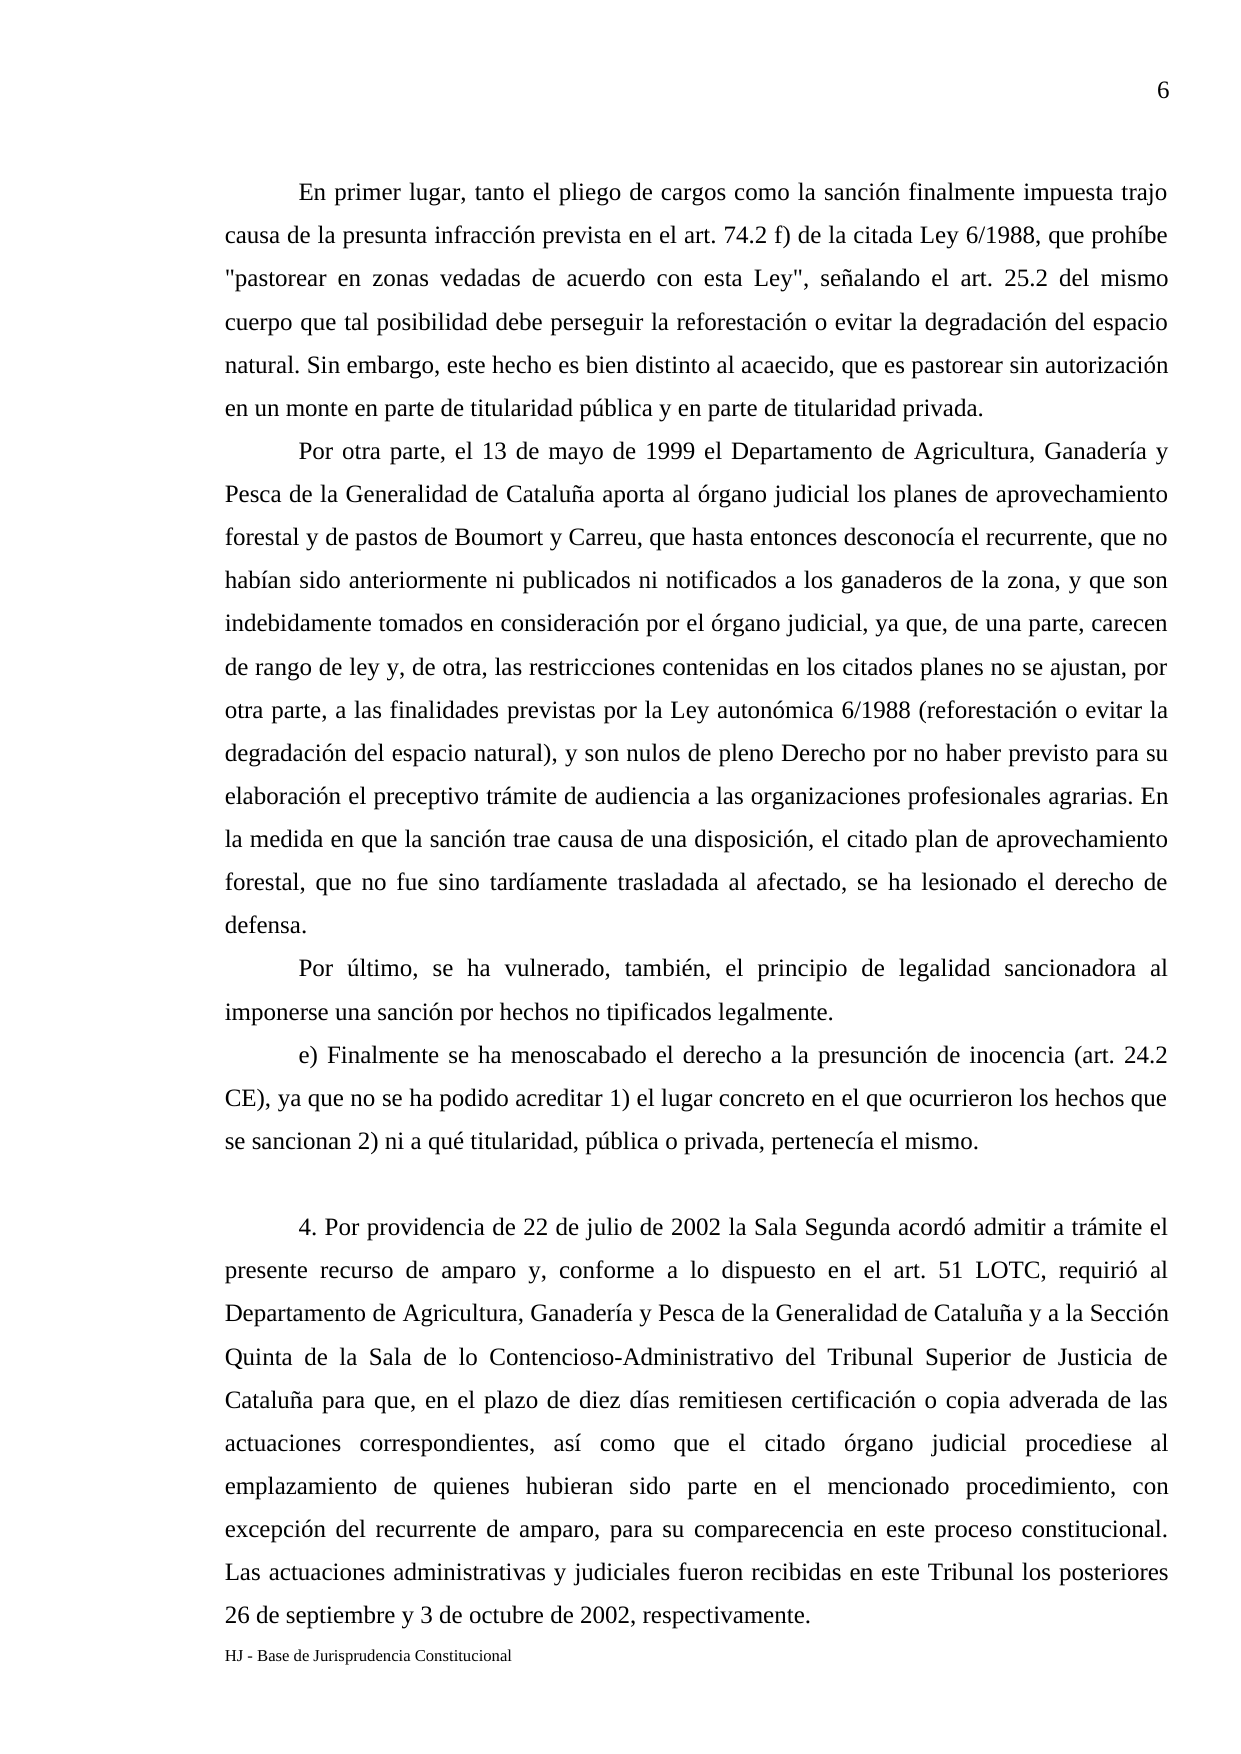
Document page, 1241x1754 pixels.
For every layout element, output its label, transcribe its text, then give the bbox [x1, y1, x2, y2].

text Por otra parte, el 13 de mayo de 1999 el Departamento de Agricultura, Ganadería y Pesca de la Generalidad de Cataluña aporta al órgano judicial los planes de aprovechamiento forestal y de pastos de Boumort y Carreu, que hasta entonces desconocía el recurrente, que no habían sido anteriormente ni publicados ni notificados a los ganaderos de la zona, y que son indebidamente tomados en consideración por el órgano judicial, ya que, de una parte, carecen de rango de ley y, de otra, las restricciones contenidas en los citados planes no se ajustan, por otra parte, a las finalidades previstas por la Ley autonómica 6/1988 (reforestación o evitar la degradación del espacio natural), y son nulos de pleno Derecho por no haber previsto para su elaboración el preceptivo trámite de audiencia a las organizaciones profesionales agrarias. En la medida en que la sanción trae causa de una disposición, el citado plan de aprovechamiento forestal, que no fue sino tardíamente trasladada al afectado, se ha lesionado el derecho de defensa. [224, 436, 1169, 939]
text 4. Por providencia de 22 de julio de 2002 la Sala Segunda acordó admitir a trámite el presente recurso de amparo y, conforme a lo dispuesto en el art. 51 LOTC, requirió al Departamento de Agricultura, Ganadería y Pesca de la Generalidad de Cataluña y a la Sección Quinta de la Sala de lo Contencioso-Administrativo del Tribunal Superior de Justicia de Cataluña para que, en el plazo de diez días remitiesen certificación o copia adverada de las actuaciones correspondientes, así como que el citado órgano judicial procediese al emplazamiento de quienes hubieran sido parte en el mencionado procedimiento, con excepción del recurrente de amparo, para su comparecencia en este proceso constitucional. Las actuaciones administrativas y judiciales fueron recibidas en este Tribunal los posteriores 26 de septiembre y 3 de octubre de 2002, respectivamente. [224, 1212, 1169, 1629]
text En primer lugar, tanto el pliego de cargos como la sanción finalmente impuesta trajo causa de la presunta infracción prevista en el art. 74.2 f) de la citada Ley 6/1988, que prohíbe "pastorear en zonas vedadas de acuerdo con esta Ley", señalando el art. 25.2 del mismo cuerpo que tal posibilidad debe perseguir la reforestación o evitar la degradación del espacio natural. Sin embargo, este hecho es bien distinto al acaecido, que es pastorear sin autorización en un monte en parte de titularidad pública y en parte de titularidad privada. [224, 177, 1169, 422]
text e) Finalmente se ha menoscabado el derecho a la presunción de inocencia (art. 24.2 CE), ya que no se ha podido acreditar 1) el lugar concreto en el que ocurrieron los hechos que se sancionan 2) ni a qué titularidad, pública o privada, pertenecía el mismo. [224, 1040, 1169, 1155]
text Por último, se ha vulnerado, también, el principio de legalidad sancionadora al imponerse una sanción por hechos no tipificados legalmente. [224, 953, 1169, 1025]
